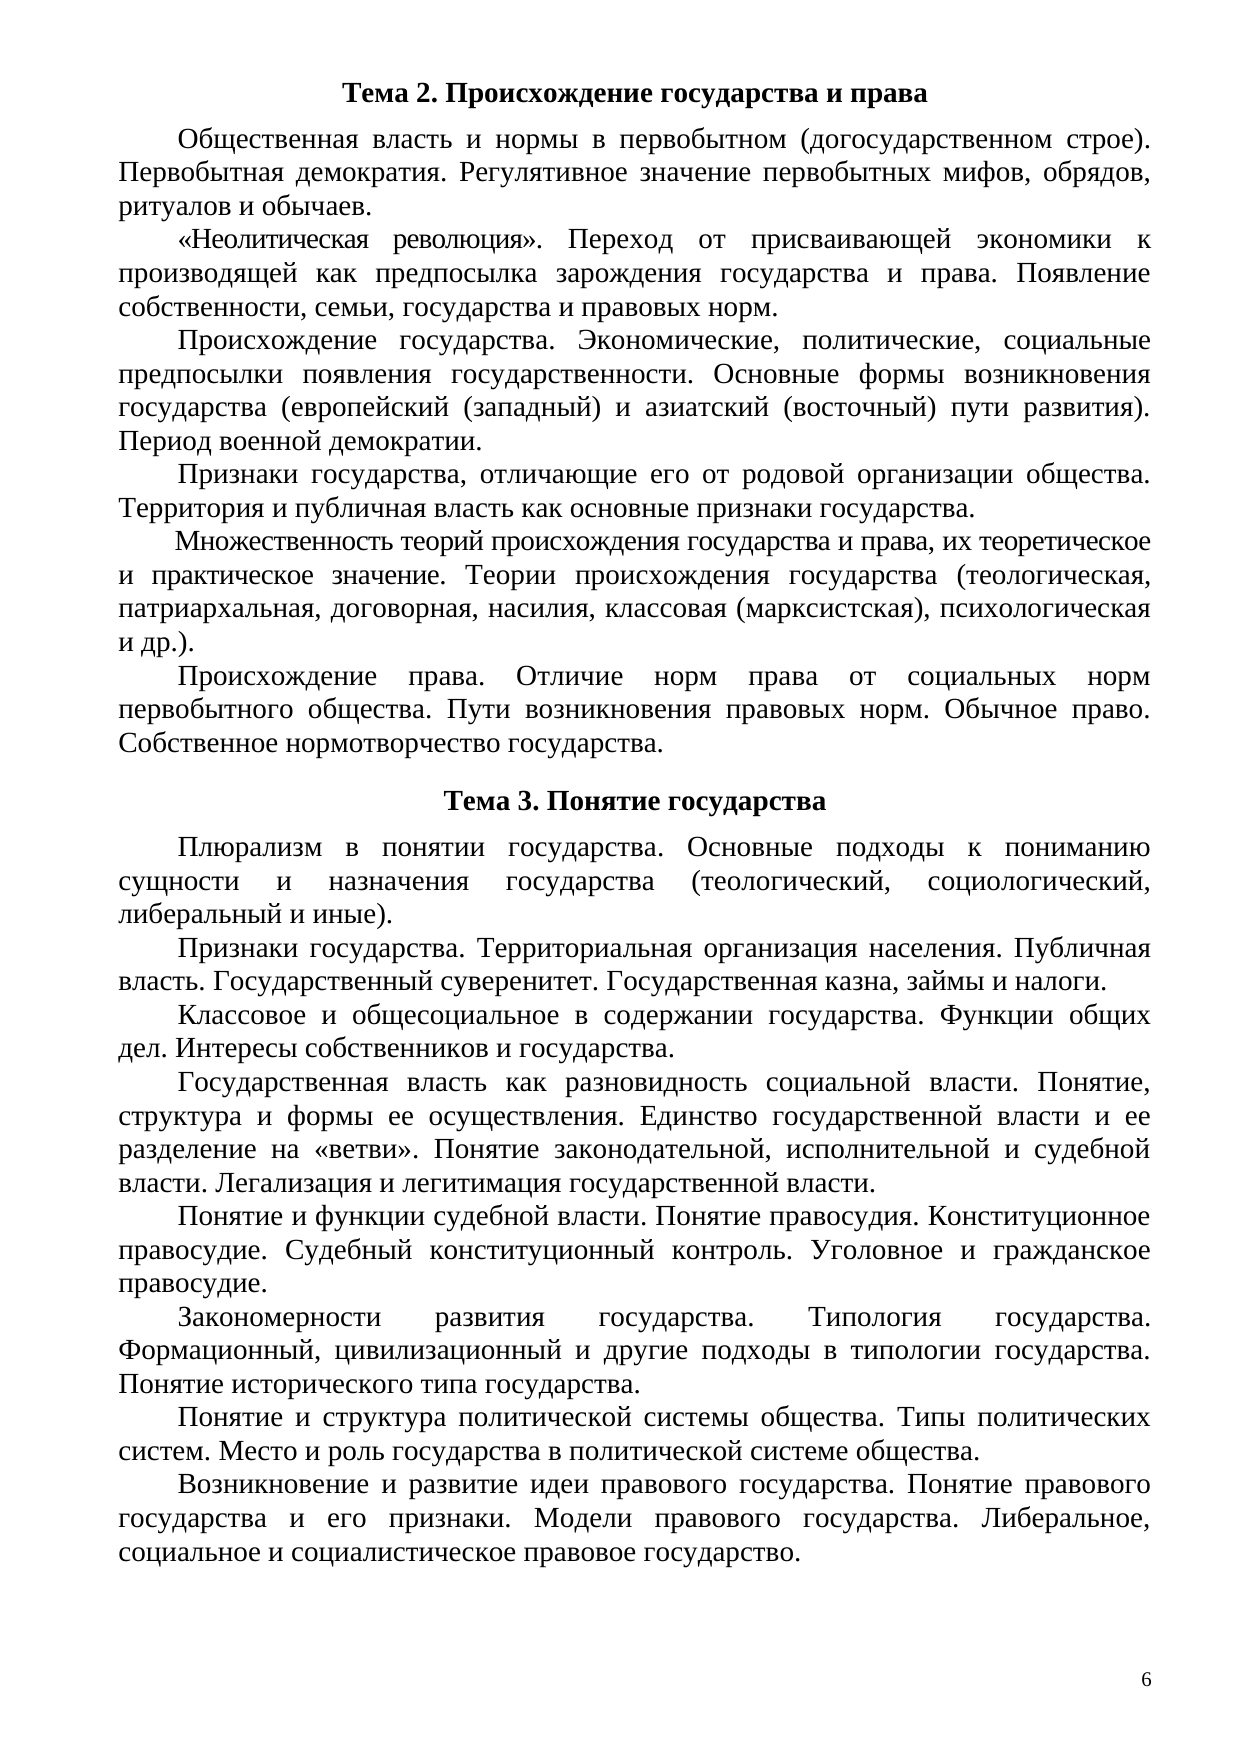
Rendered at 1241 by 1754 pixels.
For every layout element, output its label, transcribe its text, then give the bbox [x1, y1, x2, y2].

text Плюрализм в понятии государства. Основные подходы к пониманию сущности и назначения государства (теологический, социологический, либеральный и иные). [118, 829, 1152, 930]
text Тема 2. Происхождение государства и права [118, 75, 1152, 108]
text Возникновение и развитие идеи правового государства. Понятие правового государства и его признаки. Модели правового государства. Либеральное, социальное и социалистическое правовое государство. [118, 1467, 1152, 1567]
text Происхождение государства. Экономические, политические, социальные предпосылки появления государственности. Основные формы возникновения государства (европейский (западный) и азиатский (восточный) пути развития). Период военной демократии. [118, 322, 1152, 456]
text Понятие и функции судебной власти. Понятие правосудия. Конституционное правосудие. Судебный конституционный контроль. Уголовное и гражданское правосудие. [118, 1198, 1152, 1299]
text Происхождение права. Отличие норм права от социальных норм первобытного общества. Пути возникновения правовых норм. Обычное право. Собственное нормотворчество государства. [118, 658, 1152, 758]
text «Неолитическая революция». Переход от присваивающей экономики к производящей как предпосылка зарождения государства и права. Появление собственности, семьи, государства и правовых норм. [118, 222, 1152, 322]
text Понятие и структура политической системы общества. Типы политических систем. Место и роль государства в политической системе общества. [118, 1399, 1152, 1467]
text Государственная власть как разновидность социальной власти. Понятие, структура и формы ее осуществления. Единство государственной власти и ее разделение на «ветви». Понятие законодательной, исполнительной и судебной власти. Легализация и легитимация государственной власти. [118, 1064, 1152, 1198]
text Классовое и общесоциальное в содержании государства. Функции общих дел. Интересы собственников и государства. [118, 997, 1152, 1064]
text Признаки государства, отличающие его от родовой организации общества. Территория и публичная власть как основные признаки государства. [118, 456, 1152, 523]
text Тема 3. Понятие государства [118, 783, 1152, 817]
text Закономерности развития государства. Типология государства. Формационный, цивилизационный и другие подходы в типологии государства. Понятие исторического типа государства. [118, 1299, 1152, 1399]
text Множественность теорий происхождения государства и права, их теоретическое и практическое значение. Теории происхождения государства (теологическая, патриархальная, договорная, насилия, классовая (марксистская), психологическая и др.). [118, 523, 1152, 658]
text Признаки государства. Территориальная организация населения. Публичная власть. Государственный суверенитет. Государственная казна, займы и налоги. [118, 930, 1152, 997]
text Общественная власть и нормы в первобытном (догосударственном строе). Первобытная демократия. Регулятивное значение первобытных мифов, обрядов, ритуалов и обычаев. [118, 121, 1152, 222]
